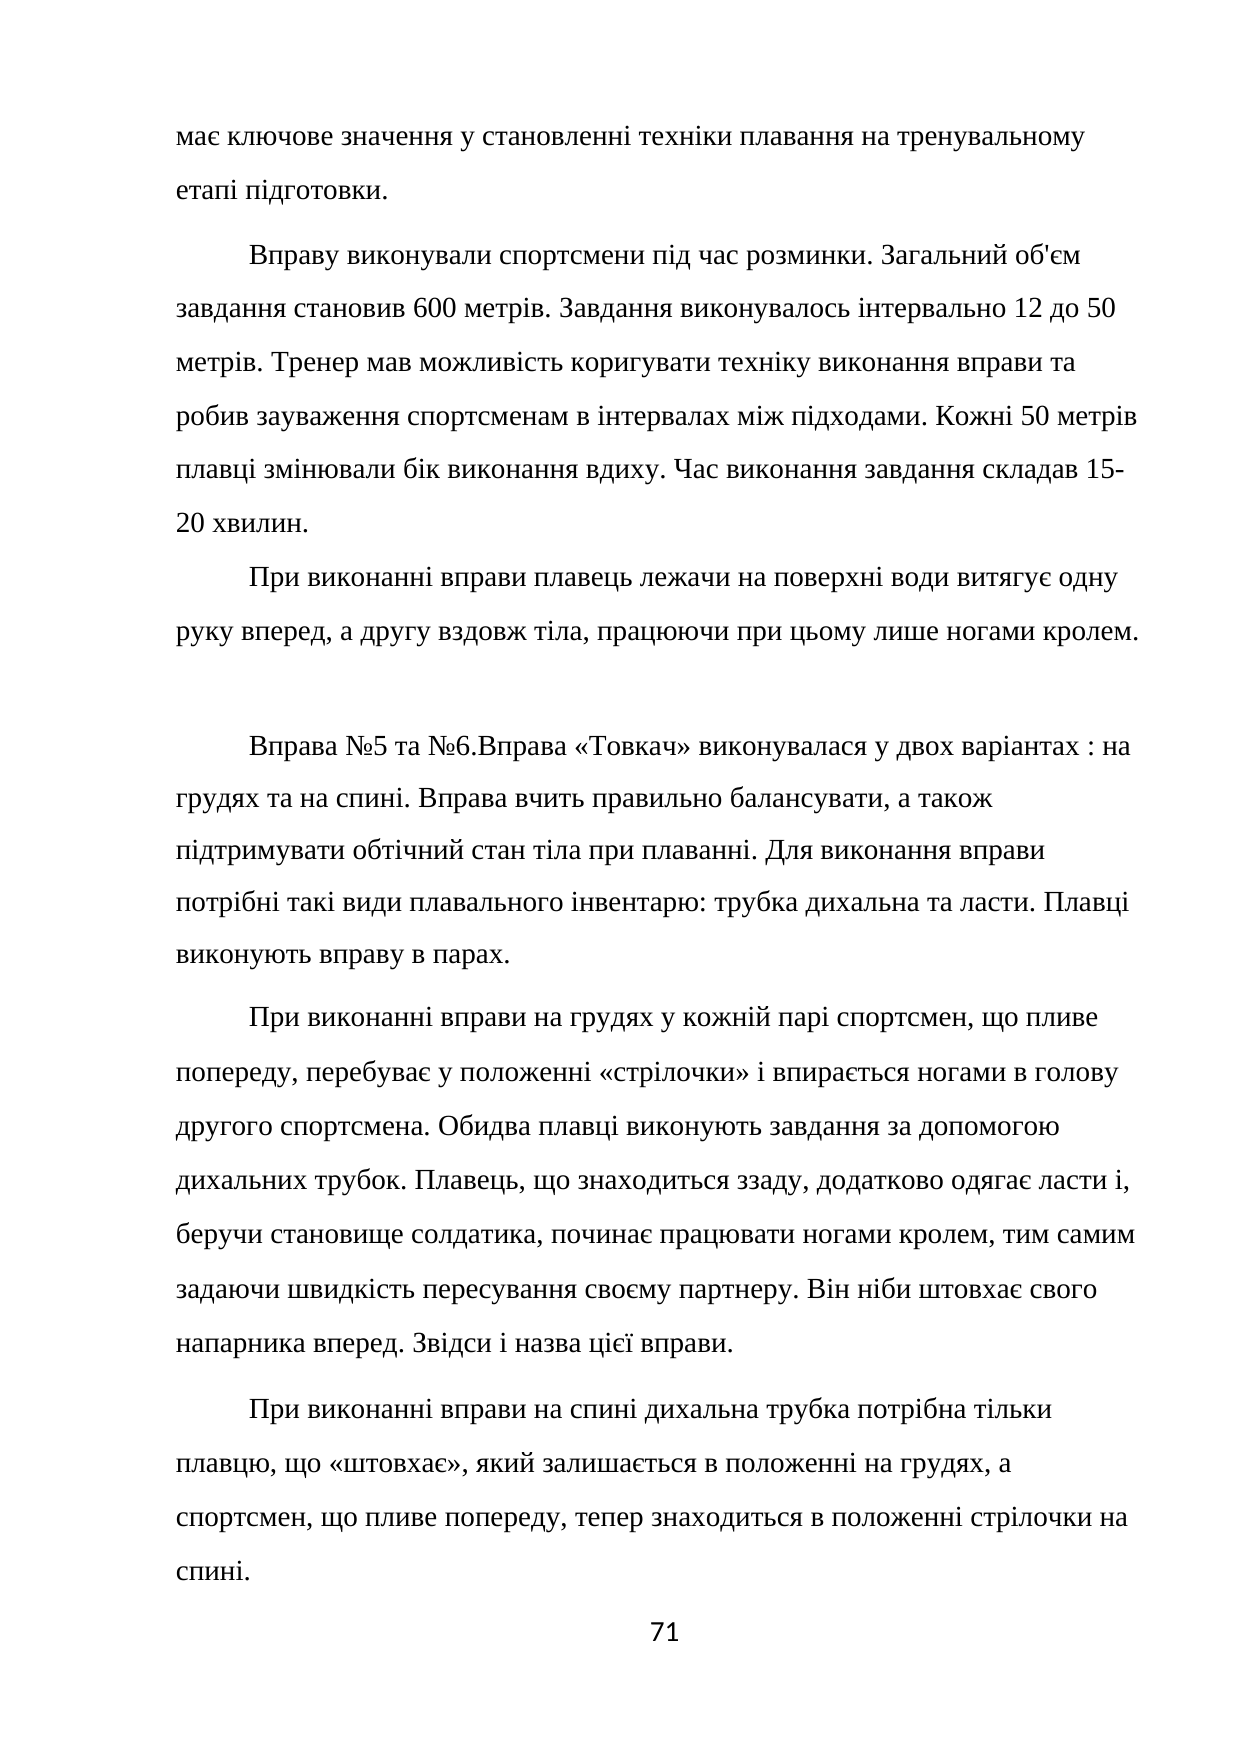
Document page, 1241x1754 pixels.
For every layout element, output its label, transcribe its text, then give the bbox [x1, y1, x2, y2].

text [176, 118, 1152, 205]
text При виконанні вправи на грудях у кожній парі спортсмен, що пливе попереду, перебуває у положенні «стрілочки» і впирається ногами в голову другого спортсмена. Обидва плавці виконують завдання за допомогою дихальних трубок. Плавець, що знаходиться ззаду, додатково одягає ласти і, беручи становище солдатика, починає працювати ногами кролем, тим самим задаючи швидкість пересування своєму партнеру. Він ніби штовхає свого напарника вперед. Звідси і назва цієї вправи. [176, 999, 1151, 1359]
text Вправу виконували спортсмени під час розминки. Загальний об'єм завдання становив 600 метрів. Завдання виконувалось інтервально 12 до 50 метрів. Тренер мав можливість коригувати техніку виконання вправи та робив зауваження спортсменам в інтервалах між підходами. Кожні 50 метрів плавці змінювали бік виконання вдиху. Час виконання завдання складав 15-20 хвилин. [176, 237, 1152, 539]
text При виконанні вправи плавець лежачи на поверхні води витягує одну руку вперед, а другу вздовж тіла, працюючи при цьому лише ногами кролем. [176, 559, 1151, 647]
text При виконанні вправи на спині дихальна трубка потрібна тільки плавцю, що «штовхає», який залишається в положенні на грудях, а спортсмен, що пливе попереду, тепер знаходиться в положенні стрілочки на спині. [176, 1392, 1152, 1586]
text Вправа №5 та №6.Вправа «Товкач» виконувалася у двох варіантах : на грудях та на спині. Вправа вчить правильно балансувати, а також підтримувати обтічний стан тіла при плаванні. Для виконання вправи потрібні такі види плавального інвентарю: трубка дихальна та ласти. Плавці виконують вправу в парах. [176, 728, 1152, 970]
